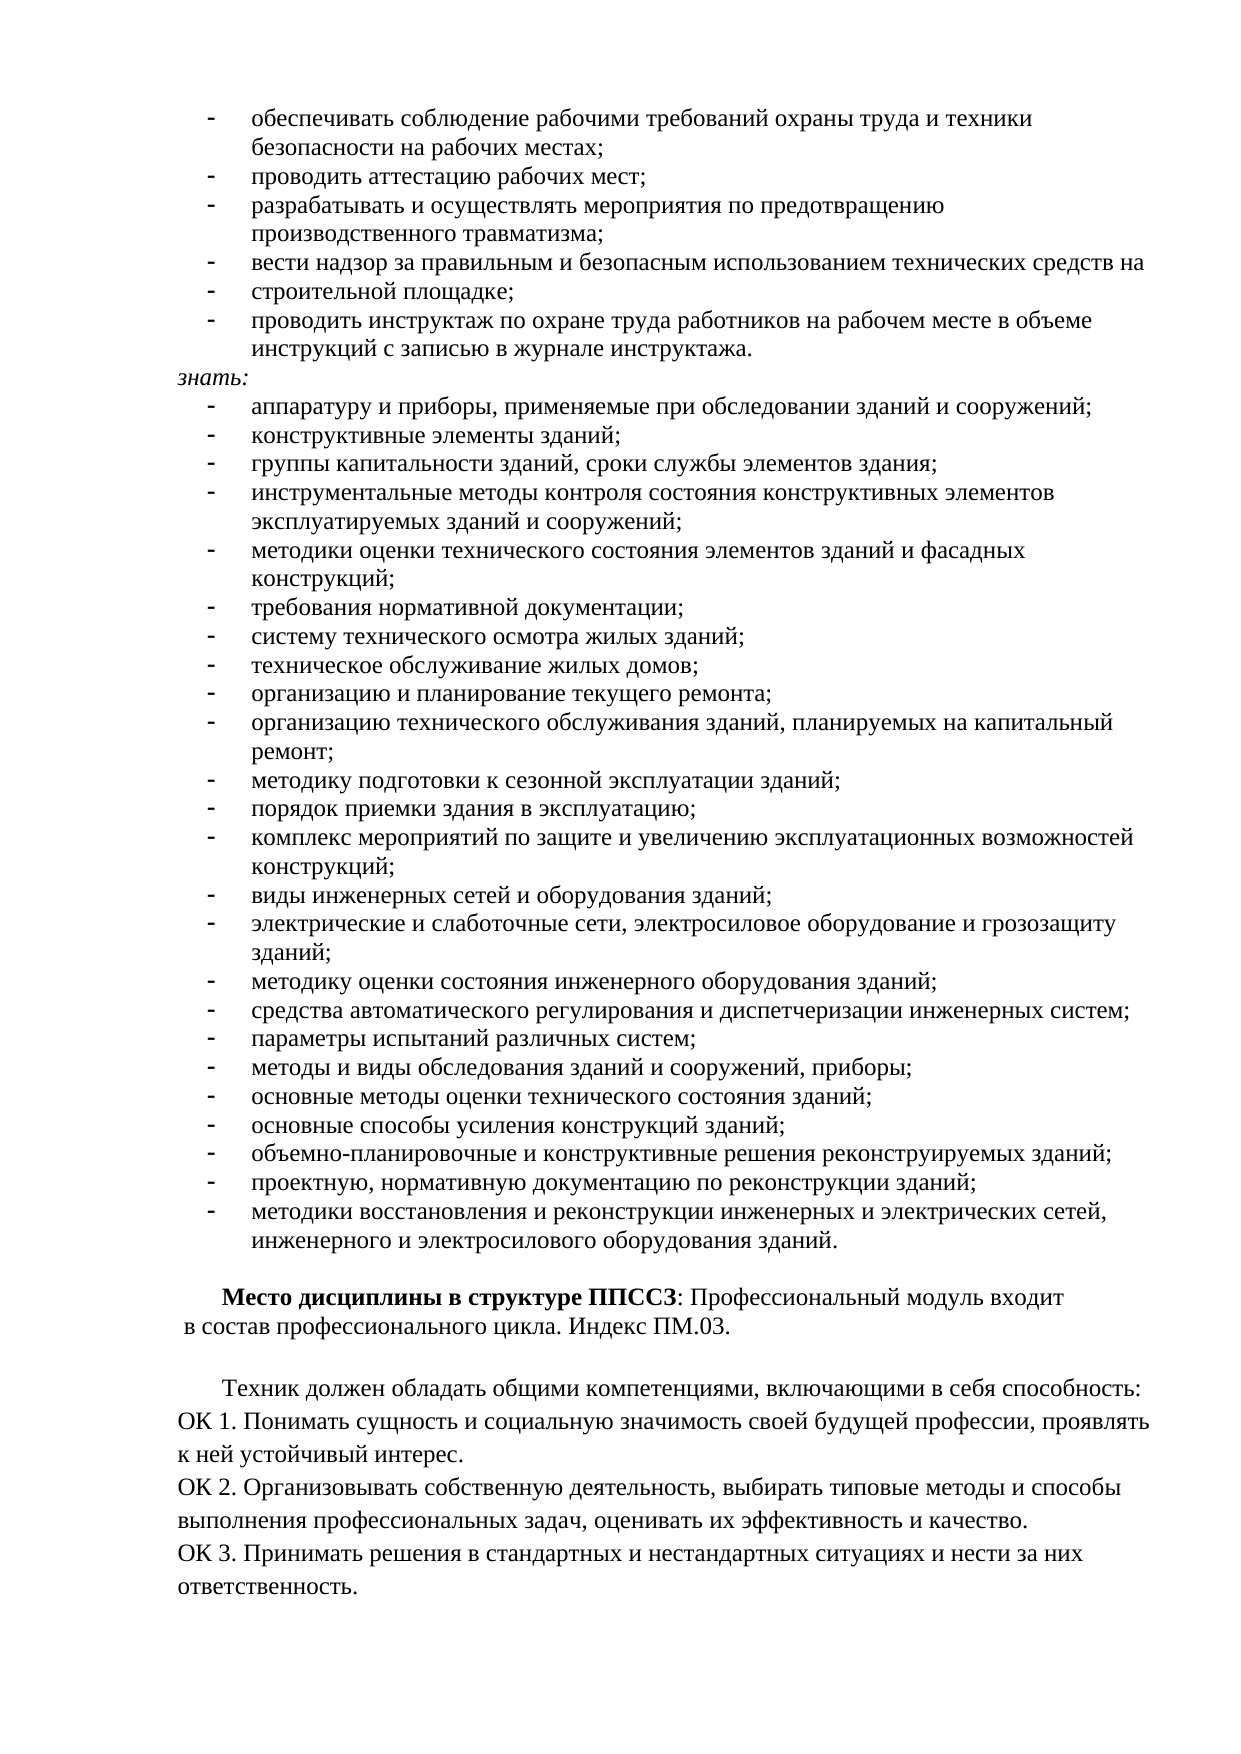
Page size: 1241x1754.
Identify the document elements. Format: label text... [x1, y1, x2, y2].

list электрические и слаботочные сети, электросиловое оборудование и грозозащиту зданий; [207, 908, 1152, 966]
list обеспечивать соблюдение рабочими требований охраны труда и техники безопасности на рабочих местах; [207, 103, 1152, 161]
list порядок приемки здания в эксплуатацию; [207, 793, 1152, 822]
list проводить инструктаж по охране труда работников на рабочем месте в объеме инструкций с записью в журнале инструктажа. [207, 305, 1152, 362]
list виды инженерных сетей и оборудования зданий; [207, 880, 1152, 908]
list методы и виды обследования зданий и сооружений, приборы; [207, 1052, 1152, 1081]
list методику подготовки к сезонной эксплуатации зданий; [207, 765, 1152, 793]
text Техник должен обладать общими компетенциями, включающими в себя способность: [177, 1373, 1152, 1401]
text ОК 1. Понимать сущность и социальную значимость своей будущей профессии, проявлять к ней устойчивый интерес. [177, 1406, 1152, 1467]
text знать: [177, 362, 1152, 391]
list методики восстановления и реконструкции инженерных и электрических сетей, инженерного и электросилового оборудования зданий. [207, 1196, 1152, 1253]
list методику оценки состояния инженерного оборудования зданий; [207, 966, 1152, 995]
list систему технического осмотра жилых зданий; [207, 621, 1152, 650]
list конструкций; [251, 851, 1152, 880]
list организацию и планирование текущего ремонта; [207, 678, 1152, 707]
list Место дисциплины в структуре ППССЗ: Профессиональный модуль входит [222, 1282, 1152, 1311]
list строительной площадке; [207, 276, 1152, 305]
text в состав профессионального цикла. Индекс ПМ.03. [177, 1311, 1152, 1340]
text ОК 2. Организовывать собственную деятельность, выбирать типовые методы и способы выполнения профессиональных задач, оценивать их эффективность и качество. [177, 1472, 1152, 1533]
list инструментальные методы контроля состояния конструктивных элементов эксплуатируемых зданий и сооружений; [207, 477, 1152, 535]
list группы капитальности зданий, сроки службы элементов здания; [207, 448, 1152, 477]
list основные методы оценки технического состояния зданий; [207, 1081, 1152, 1110]
list комплекс мероприятий по защите и увеличению эксплуатационных возможностей [207, 822, 1152, 851]
list аппаратуру и приборы, применяемые при обследовании зданий и сооружений; [207, 391, 1152, 420]
text ОК 3. Принимать решения в стандартных и нестандартных ситуациях и нести за них ответственность. [177, 1538, 1152, 1599]
list техническое обслуживание жилых домов; [207, 650, 1152, 678]
list параметры испытаний различных систем; [207, 1023, 1152, 1052]
list проектную, нормативную документацию по реконструкции зданий; [207, 1167, 1152, 1196]
list вести надзор за правильным и безопасным использованием технических средств на [207, 247, 1152, 276]
list средства автоматического регулирования и диспетчеризации инженерных систем; [207, 995, 1152, 1023]
list требования нормативной документации; [207, 592, 1152, 621]
list основные способы усиления конструкций зданий; [207, 1110, 1152, 1138]
list проводить аттестацию рабочих мест; [207, 161, 1152, 190]
list разрабатывать и осуществлять мероприятия по предотвращению производственного травматизма; [207, 190, 1152, 247]
list конструктивные элементы зданий; [207, 420, 1152, 448]
list объемно-планировочные и конструктивные решения реконструируемых зданий; [207, 1138, 1152, 1167]
list методики оценки технического состояния элементов зданий и фасадных конструкций; [207, 535, 1152, 592]
list организацию технического обслуживания зданий, планируемых на капитальный ремонт; [207, 707, 1152, 765]
